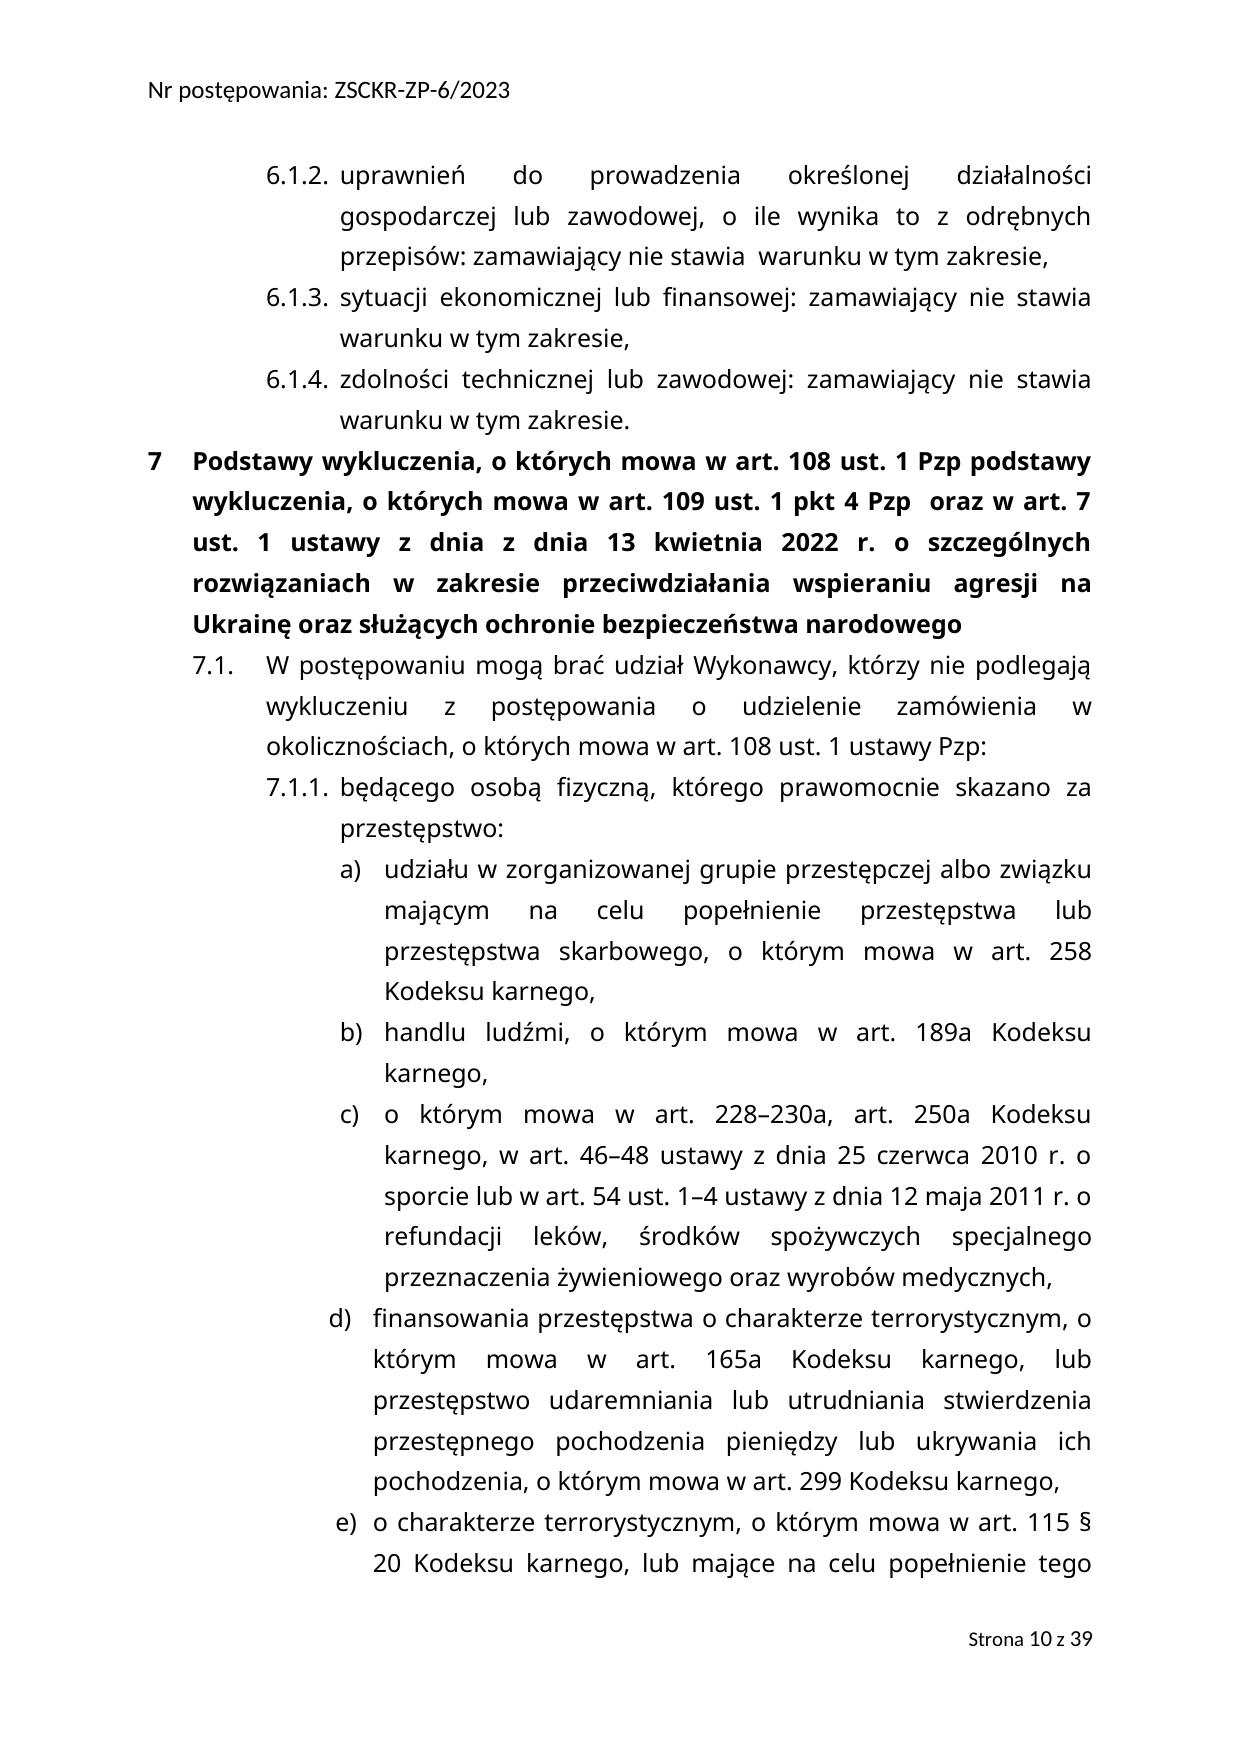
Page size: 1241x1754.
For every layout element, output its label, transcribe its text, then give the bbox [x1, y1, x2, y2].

list uprawnień do prowadzenia określonej działalności gospodarczej lub zawodowej, o ile wynika to z odrębnych przepisów: zamawiający nie stawia warunku w tym zakresie, [266, 157, 1093, 273]
list udziału w zorganizowanej grupie przestępczej albo związku mającym na celu popełnienie przestępstwa lub przestępstwa skarbowego, o którym mowa w art. 258 Kodeksu karnego, [339, 852, 1093, 1008]
subtitle Podstawy wykluczenia, o których mowa w art. 108 ust. 1 Pzp podstawy wykluczenia, o których mowa w art. 109 ust. 1 pkt 4 Pzp oraz w art. 7 ust. 1 ustawy z dnia z dnia 13 kwietnia 2022 r. o szczególnych rozwiązaniach w zakresie przeciwdziałania wspieraniu agresji na Ukrainę oraz służących ochronie bezpieczeństwa narodowego [148, 443, 1093, 641]
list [335, 1505, 1093, 1580]
list handlu ludźmi, o którym mowa w art. 189a Kodeksu karnego, [339, 1015, 1093, 1090]
list o którym mowa w art. 228–230a, art. 250a Kodeksu karnego, w art. 46–48 ustawy z dnia 25 czerwca 2010 r. o sporcie lub w art. 54 ust. 1–4 ustawy z dnia 12 maja 2011 r. o refundacji leków, środków spożywczych specjalnego przeznaczenia żywieniowego oraz wyrobów medycznych, [339, 1097, 1093, 1294]
list finansowania przestępstwa o charakterze terrorystycznym, o którym mowa w art. 165a Kodeksu karnego, lub przestępstwo udaremniania lub utrudniania stwierdzenia przestępnego pochodzenia pieniędzy lub ukrywania ich pochodzenia, o którym mowa w art. 299 Kodeksu karnego, [328, 1301, 1093, 1498]
list W postępowaniu mogą brać udział Wykonawcy, którzy nie podlegają wykluczeniu z postępowania o udzielenie zamówienia w okolicznościach, o których mowa w art. 108 ust. 1 ustawy Pzp: [192, 647, 1093, 763]
list sytuacji ekonomicznej lub finansowej: zamawiający nie stawia warunku w tym zakresie, [266, 280, 1093, 355]
list zdolności technicznej lub zawodowej: zamawiający nie stawia warunku w tym zakresie. [266, 362, 1093, 436]
list będącego osobą fizyczną, którego prawomocnie skazano za przestępstwo: [266, 770, 1093, 845]
